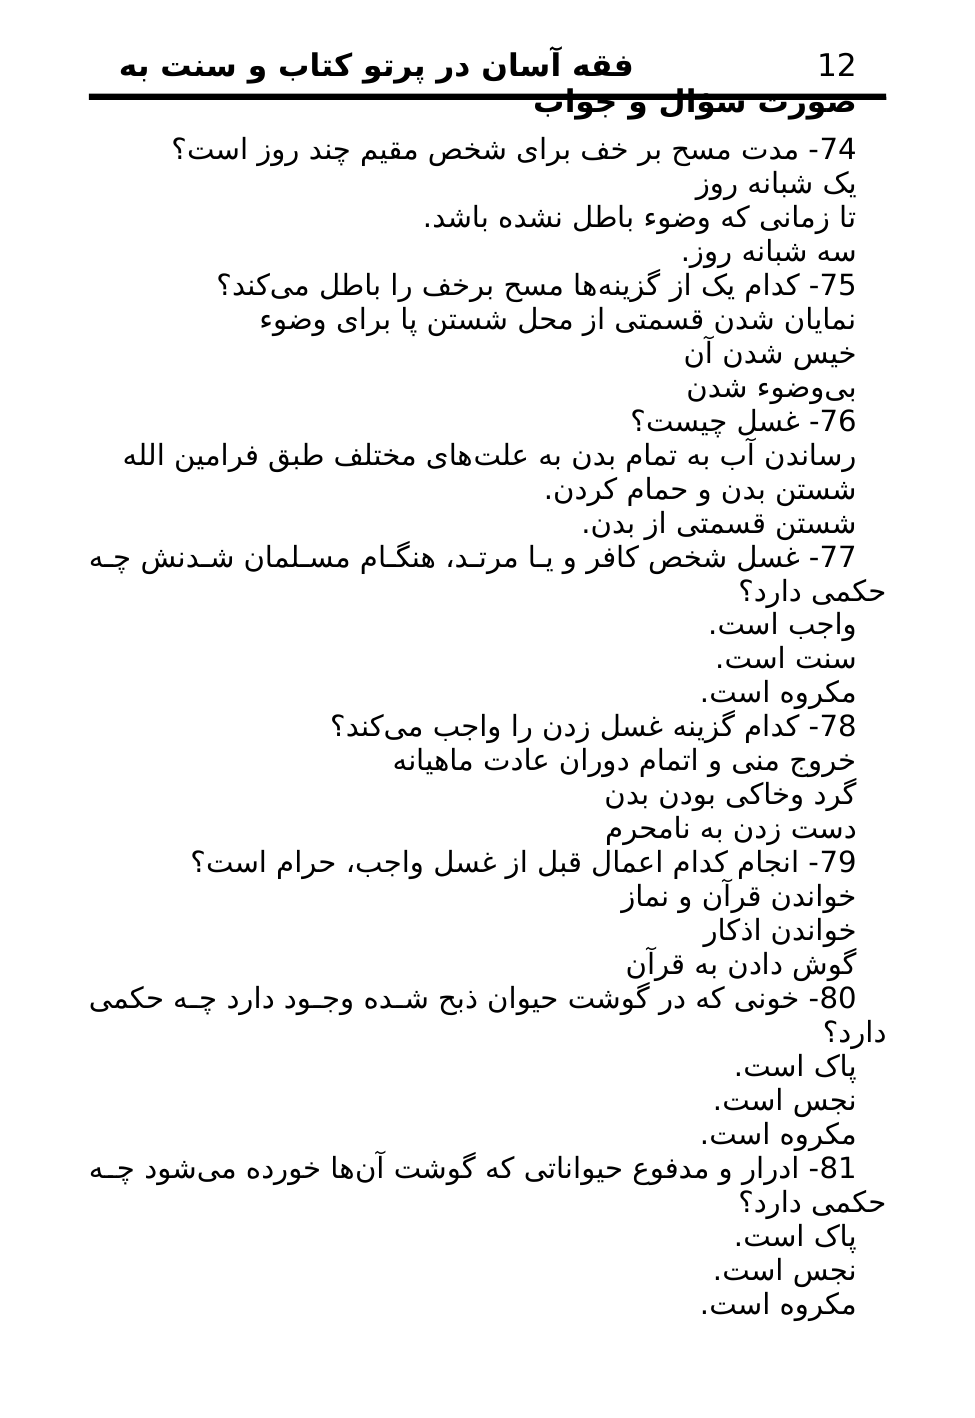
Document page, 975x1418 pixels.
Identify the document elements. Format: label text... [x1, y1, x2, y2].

text شستن بدن و حمام کردن. [89, 472, 886, 506]
text بی‌وضوء شدن [89, 370, 886, 404]
text پاک است. [89, 1219, 886, 1253]
text شستن قسمتی از بدن. [89, 506, 886, 540]
text 77- غسل شخص کافر و یا مرتد، هنگام مسلمان شدنش چه حکمی دارد؟ [89, 540, 886, 608]
text گرد وخاکی بودن بدن [89, 778, 886, 812]
text سنت است. [89, 642, 886, 676]
text گوش دادن به قرآن [89, 947, 886, 981]
text تا زمانی که وضوء باطل نشده باشد. [89, 200, 886, 234]
text خواندن اذکار [89, 913, 886, 947]
text خواندن قرآن و نماز [89, 879, 886, 913]
text سه شبانه روز. [89, 234, 886, 268]
text 74- مدت مسح بر خف برای شخص مقیم چند روز است؟ [89, 132, 886, 166]
text 81- ادرار و مدفوع حیواناتی که گوشت آن‌ها خورده می‌شود چه حکمی دارد؟ [89, 1151, 886, 1219]
text دست زدن به نامحرم [89, 812, 886, 846]
text خروج منی و اتمام دوران عادت ماهیانه [89, 744, 886, 778]
text نجس است. [89, 1253, 886, 1287]
text 75- کدام یک از گزینه‌ها مسح برخف را باطل می‌کند؟ [89, 268, 886, 302]
text 78- کدام گزینه غسل زدن را واجب می‌کند؟ [89, 710, 886, 744]
text نجس است. [89, 1083, 886, 1117]
text مکروه است. [89, 1117, 886, 1151]
text یک شبانه روز [89, 166, 886, 200]
text نمایان شدن قسمتی از محل شستن پا برای وضوء [89, 302, 886, 336]
text 80- خونی که در گوشت حیوان ذبح شده وجود دارد چه حکمی دارد؟ [89, 981, 886, 1049]
text رساندن آب به تمام بدن به علت‌های مختلف طبق فرامین الله [89, 438, 886, 472]
text پاک است. [89, 1049, 886, 1083]
text 76- غسل چیست؟ [89, 404, 886, 438]
text 79- انجام کدام اعمال قبل از غسل واجب، حرام است؟ [89, 846, 886, 879]
text واجب است. [89, 608, 886, 642]
text خیس شدن آن [89, 336, 886, 370]
text مکروه است. [89, 676, 886, 710]
text مکروه است. [89, 1287, 886, 1321]
